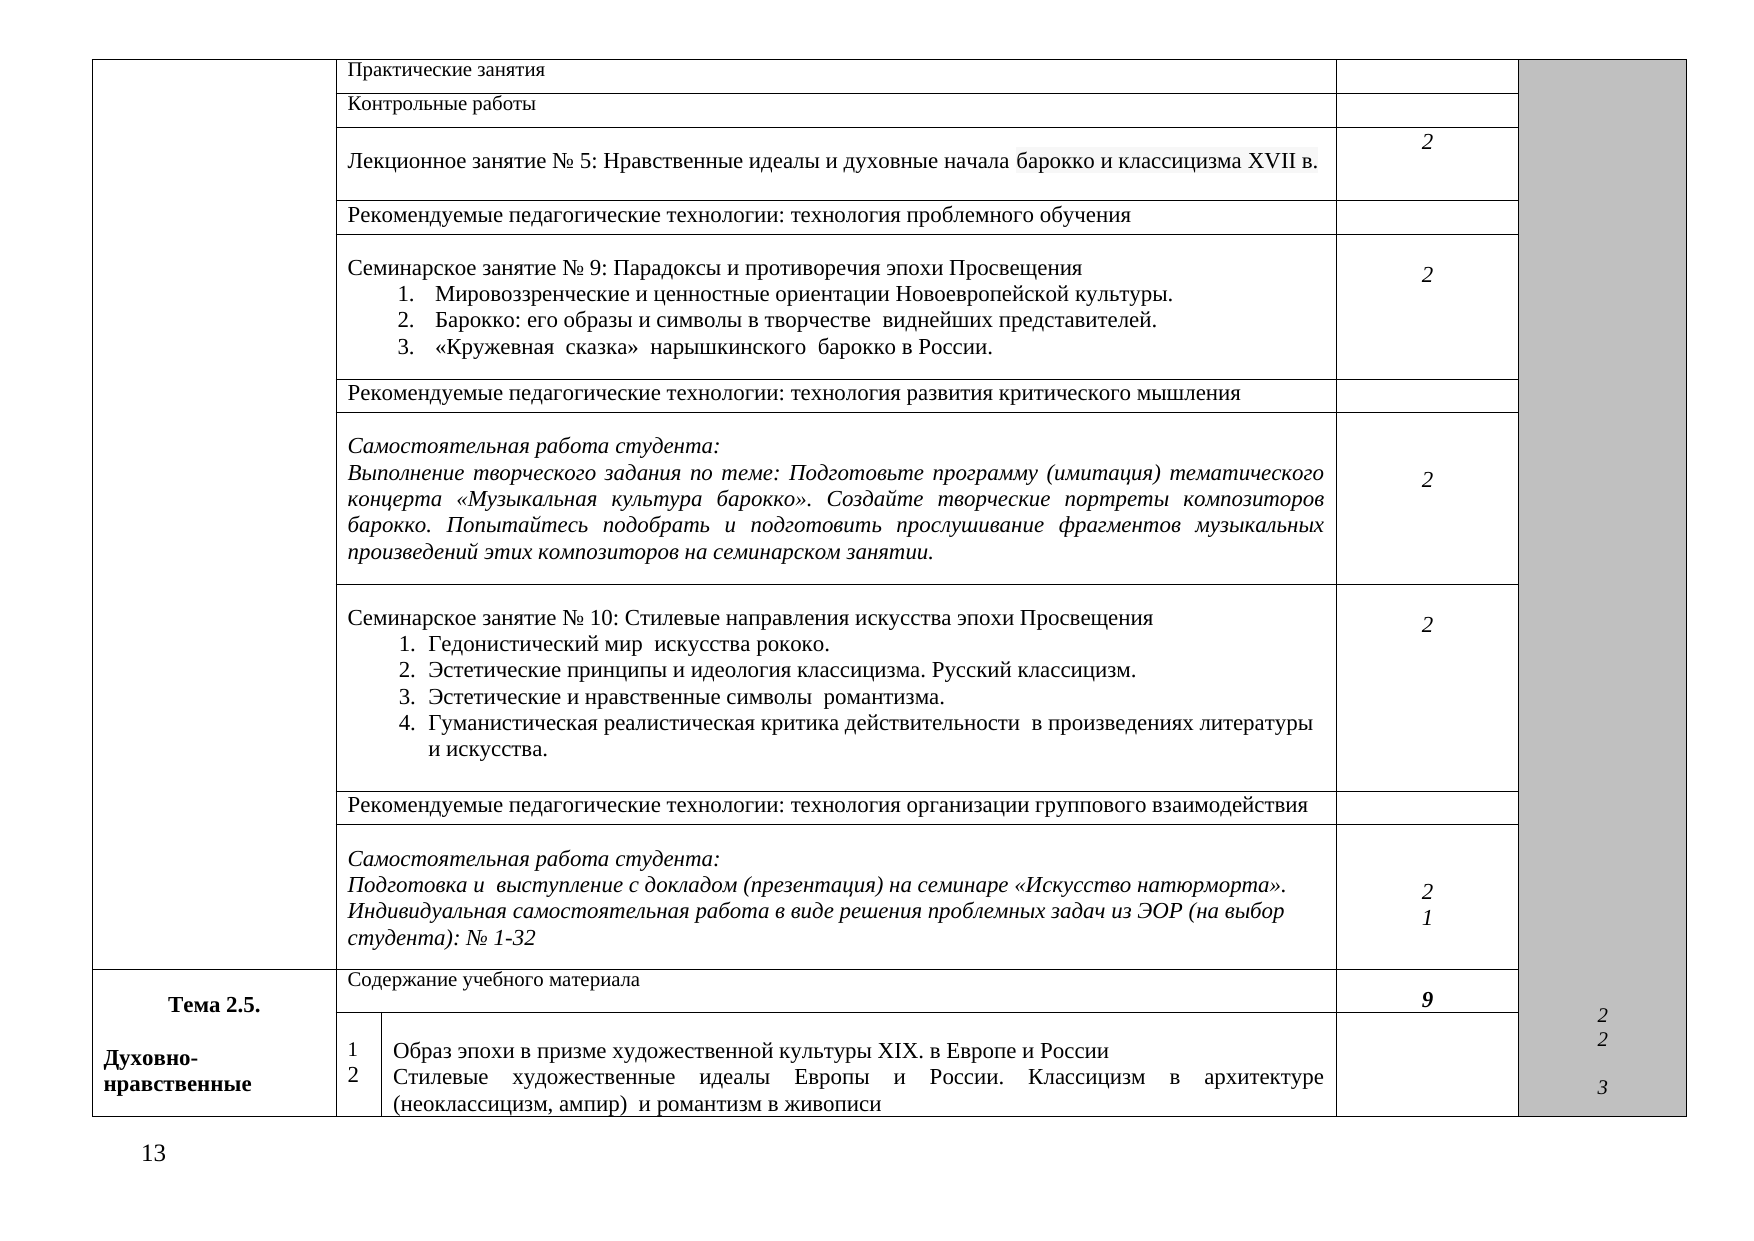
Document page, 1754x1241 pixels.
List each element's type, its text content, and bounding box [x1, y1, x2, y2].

table_cell Практические занятия [337, 60, 1336, 93]
table_cell Содержание учебного материала [337, 970, 1336, 1012]
table_cell Семинарское занятие № 10: Стилевые направления искусства эпохи Просвещения Гедонистический мир искусства рококо. Эстетические принципы и идеология классицизма. Русский классицизм. Эстетические и нравственные символы романтизма. Гуманистическая реалистическая критика действительности в произведениях литературы и искусства. [337, 585, 1336, 791]
table_cell [1337, 792, 1518, 824]
table_cell Лекционное занятие № 5: Нравственные идеалы и духовные начала барокко и классицизма XVII в. [337, 128, 1336, 200]
table_cell 1 2 3 4 5 6 7 8 [337, 1013, 381, 1116]
table_cell 2 [1337, 128, 1518, 200]
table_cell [382, 1013, 1336, 1116]
table_cell 2 [1337, 413, 1518, 583]
table_cell Рекомендуемые педагогические технологии: технология организации группового взаимодействия [337, 792, 1336, 824]
table_cell Рекомендуемые педагогические технологии: технология развития критического мышления [337, 380, 1336, 412]
table_cell Семинарское занятие № 9: Парадоксы и противоречия эпохи Просвещения Мировоззренческие и ценностные ориентации Новоевропейской культуры. Барокко: его образы и символы в творчестве виднейших представителей. «Кружевная сказка» нарышкинского барокко в России. [337, 235, 1336, 378]
table_cell Контрольные работы [337, 94, 1336, 127]
table_cell 2 1 [1337, 825, 1518, 969]
table_cell Тема 2.5. Духовно-нравственные ценности художественной культуры Европы в XIX-XX вв. [93, 970, 336, 1116]
table_cell Самостоятельная работа студента: Подготовка и выступление с докладом (презентация) на семинаре «Искусство натюрморта». Индивидуальная самостоятельная работа в виде решения проблемных задач из ЭОР (на выбор студента): № 1-32 [337, 825, 1336, 969]
table_cell [1337, 380, 1518, 412]
table_cell [1337, 94, 1518, 127]
table_cell 2 [1337, 585, 1518, 791]
table_cell Рекомендуемые педагогические технологии: технология проблемного обучения [337, 201, 1336, 234]
table_cell [1337, 60, 1518, 93]
table_cell Самостоятельная работа студента: Выполнение творческого задания по теме: Подготовьте программу (имитация) тематического концерта «Музыкальная культура барокко». Создайте творческие портреты композиторов барокко. Попытайтесь подобрать и подготовить прослушивание фрагментов музыкальных произведений этих композиторов на семинарском занятии. [337, 413, 1336, 583]
table_cell [1337, 201, 1518, 234]
table_cell 2 [1337, 235, 1518, 378]
table_cell 9 [1337, 970, 1518, 1012]
table_cell [1337, 1013, 1518, 1116]
